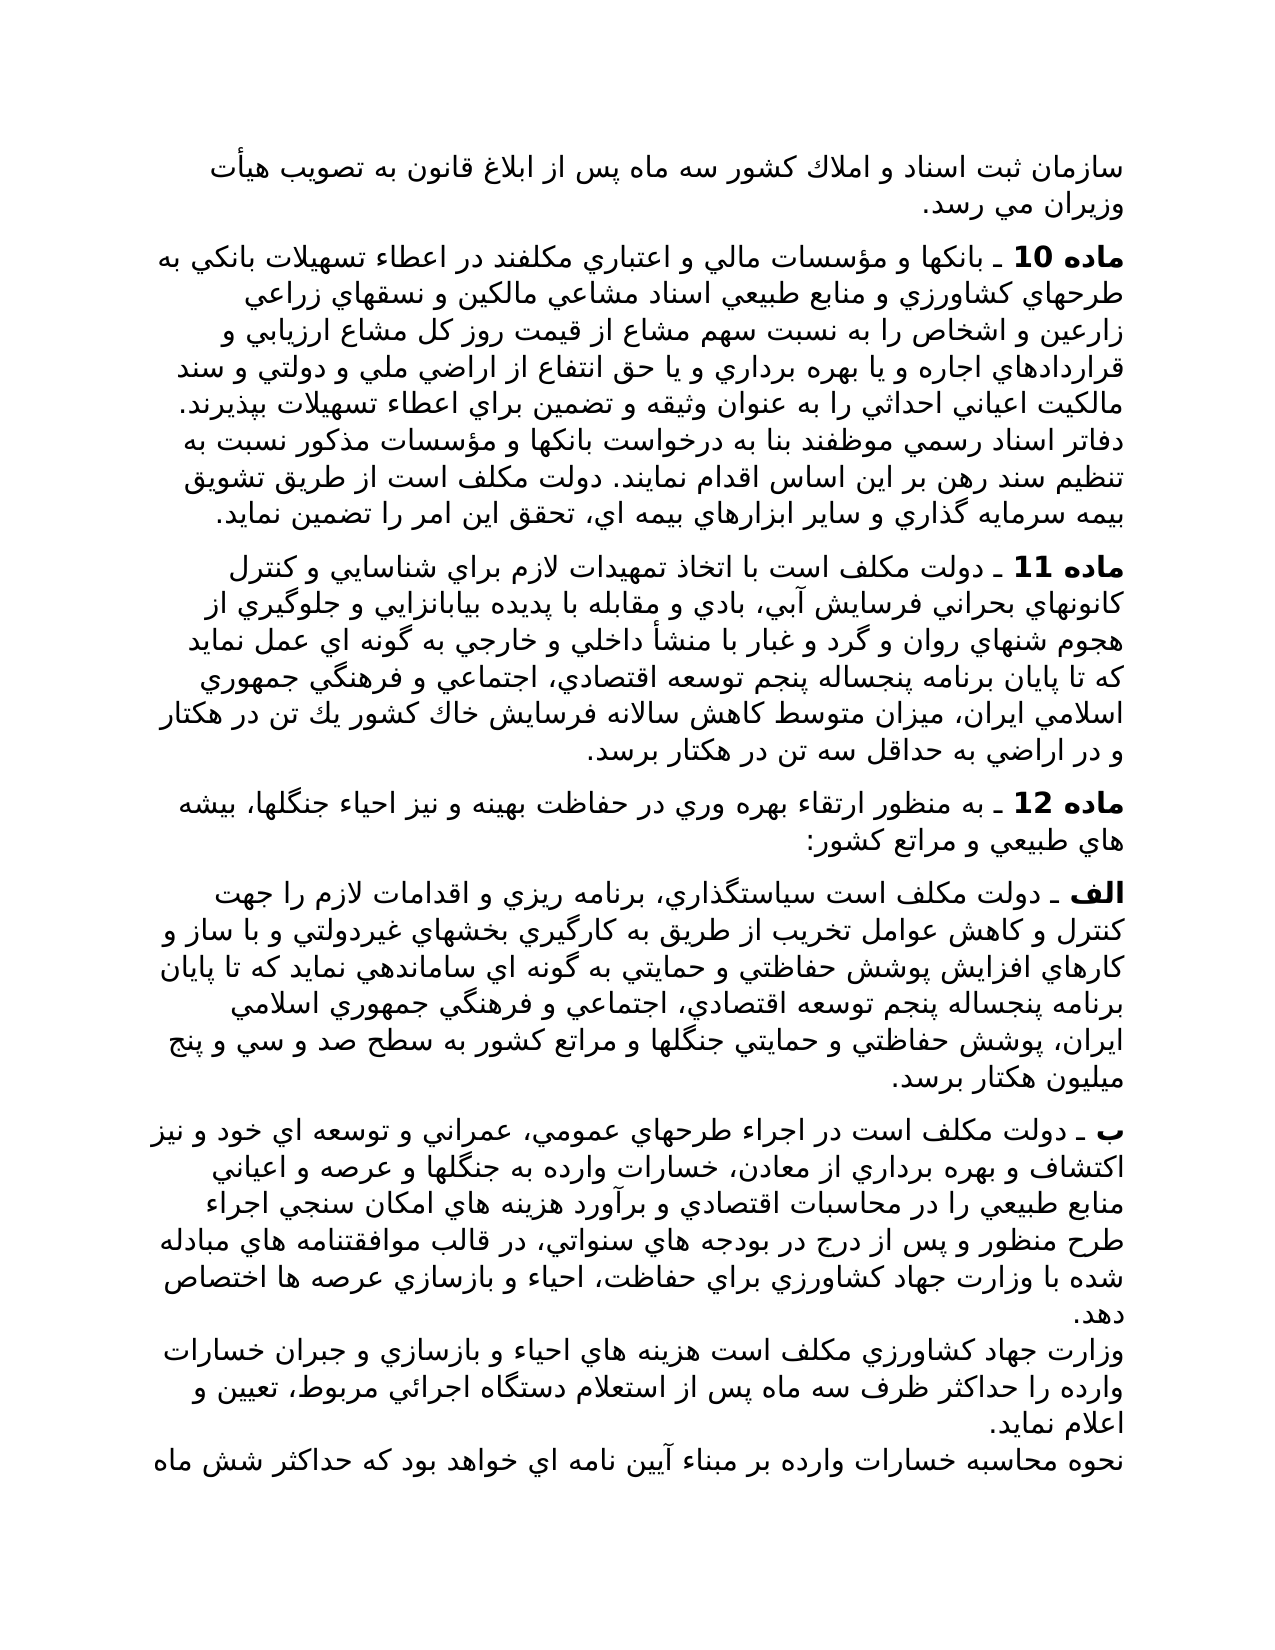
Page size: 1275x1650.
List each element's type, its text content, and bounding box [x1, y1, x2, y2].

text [150, 150, 1125, 221]
text ماده 12 ـ به منظور ارتقاء بهره‌ وري در حفاظت بهينه و نيز احياء جنگلها، بيشه‌ هاي طبيعي و مراتع كشور: [150, 787, 1125, 857]
text ماده 11 ـ دولت مكلف است با اتخاذ تمهيدات لازم براي شناسايي و كنترل كانونهاي بحراني فرسايش آبي، بادي و مقابله با پديده بيابانزايي و جلوگيري از هجوم شنهاي روان و گرد و غبار با منشأ داخلي و خارجي به گونه ‌اي عمل نمايد كه تا پايان برنامه پنجساله پنجم توسعه اقتصادي، اجتماعي و فرهنگي جمهوري اسلامي ايران، ميزان متوسط كاهش سالانه فرسايش خاك كشور يك تن در هكتار و در اراضي به حداقل سه تن در هكتار برسد. [150, 550, 1125, 767]
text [150, 1113, 1125, 1477]
text ماده 10 ـ بانكها و مؤسسات مالي و اعتباري مكلفند در اعطاء تسهيلات بانكي به طرحهاي كشاورزي و منابع طبيعي اسناد مشاعي مالكين و نسقهاي زراعي زارعين و اشخاص را به نسبت سهم مشاع از قيمت روز كل مشاع ارزيابي و قراردادهاي اجاره و يا بهره‌ برداري و يا حق انتفاع از اراضي ملي و دولتي و سند مالكيت اعياني احداثي را به عنوان وثيقه و تضمين براي اعطاء تسهيلات بپذيرند. دفاتر اسناد رسمي موظفند بنا به درخواست بانكها و مؤسسات مذكور نسبت به تنظيم سند رهن بر اين اساس اقدام نمايند. دولت مكلف است از طريق تشويق بيمه سرمايه ‌گذاري و ساير ابزارهاي بيمه ‌اي، تحقق اين امر را تضمين نمايد. [150, 240, 1125, 531]
text الف ـ دولت مكلف است سياستگذاري، برنامه‌ ريزي و اقدامات لازم را جهت كنترل و كاهش عوامل تخريب از طريق به‌ كارگيري بخشهاي غيردولتي و با ساز و كارهاي افزايش پوشش حفاظتي و حمايتي به گونه ‌اي ساماندهي نمايد كه تا پايان برنامه پنجساله پنجم توسعه اقتصادي، اجتماعي و فرهنگي جمهوري اسلامي ايران، پوشش حفاظتي و حمايتي جنگلها و مراتع كشور به سطح صد و سي و پنج ميليون هكتار برسد. [150, 877, 1125, 1094]
